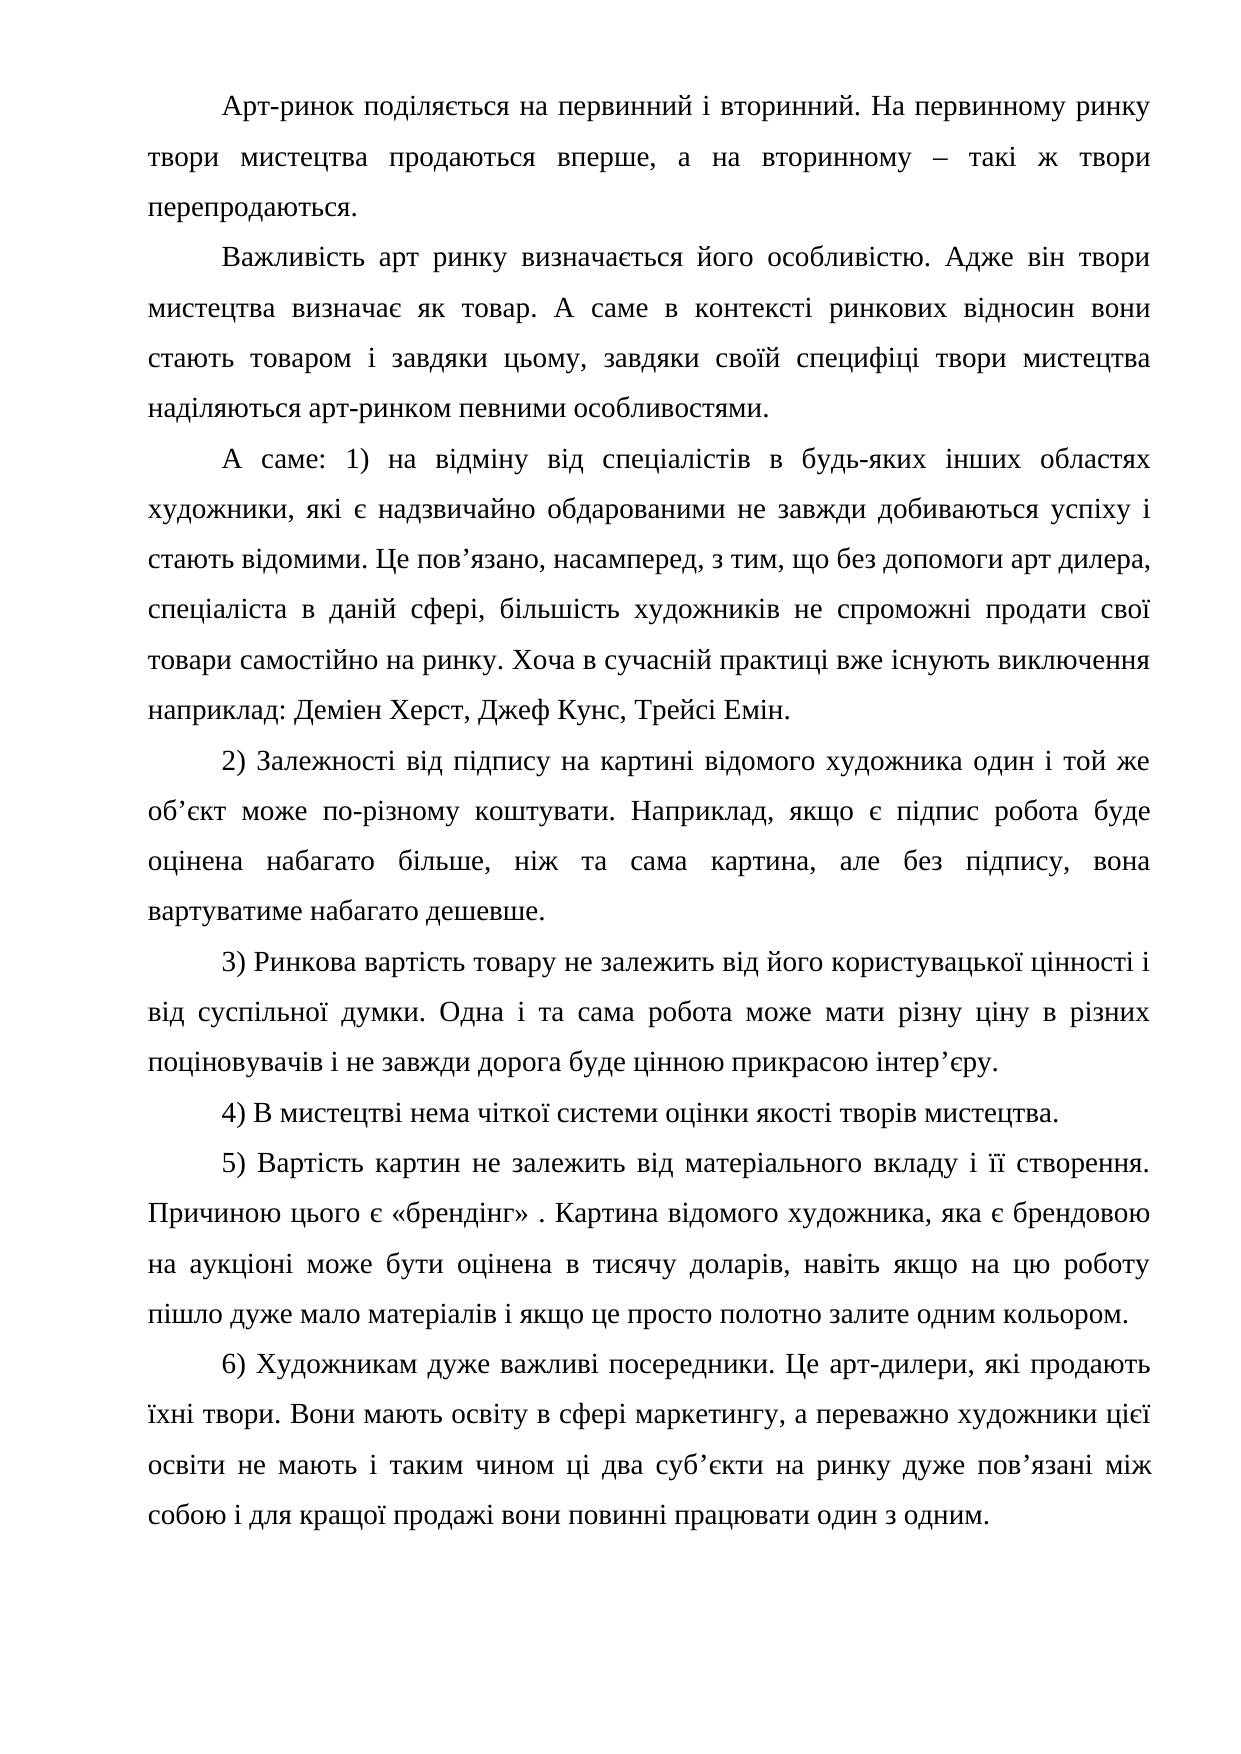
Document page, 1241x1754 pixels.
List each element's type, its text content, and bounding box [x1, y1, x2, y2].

text Важливість арт ринку визначається його особливістю. Адже він твори мистецтва визначає як товар. А саме в контексті ринкових відносин вони стають товаром і завдяки цьому, завдяки своїй специфіці твори мистецтва наділяються арт-ринком певними особливостями. [148, 239, 1152, 424]
text 5) Вартість картин не залежить від матеріального вкладу і її створення. Причиною цього є «брендінг» . Картина відомого художника, яка є брендовою на аукціоні може бути оцінена в тисячу доларів, навіть якщо на цю роботу пішло дуже мало матеріалів і якщо це просто полотно залите одним кольором. [148, 1145, 1152, 1329]
text 4) В мистецтві нема чіткої системи оцінки якості творів мистецтва. [148, 1095, 1152, 1128]
text 2) Залежності від підпису на картині відомого художника один і той же об’єкт може по-різному коштувати. Наприклад, якщо є підпис робота буде оцінена набагато більше, ніж та сама картина, але без підпису, вона вартуватиме набагато дешевше. [148, 743, 1152, 927]
text А саме: 1) на відміну від спеціалістів в будь-яких інших областях художники, які є надзвичайно обдарованими не завжди добиваються успіху і стають відомими. Це пов’язано, насамперед, з тим, що без допомоги арт дилера, спеціаліста в даній сфері, більшість художників не спроможні продати свої товари самостійно на ринку. Хоча в сучасній практиці вже існують виключення наприклад: Деміен Херст, Джеф Кунс, Трейсі Емін. [148, 441, 1152, 726]
text Арт-ринок поділяється на первинний і вторинний. На первинному ринку твори мистецтва продаються вперше, а на вторинному – такі ж твори перепродаються. [148, 88, 1152, 223]
text 6) Художникам дуже важливі посередники. Це арт-дилери, які продають їхні твори. Вони мають освіту в сфері маркетингу, а переважно художники цієї освіти не мають і таким чином ці два суб’єкти на ринку дуже пов’язані між собою і для кращої продажі вони повинні працювати один з одним. [148, 1346, 1152, 1531]
text 3) Ринкова вартість товару не залежить від його користувацької цінності і від суспільної думки. Одна і та сама робота може мати різну ціну в різних поціновувачів і не завжди дорога буде цінною прикрасою інтер’єру. [148, 944, 1152, 1078]
